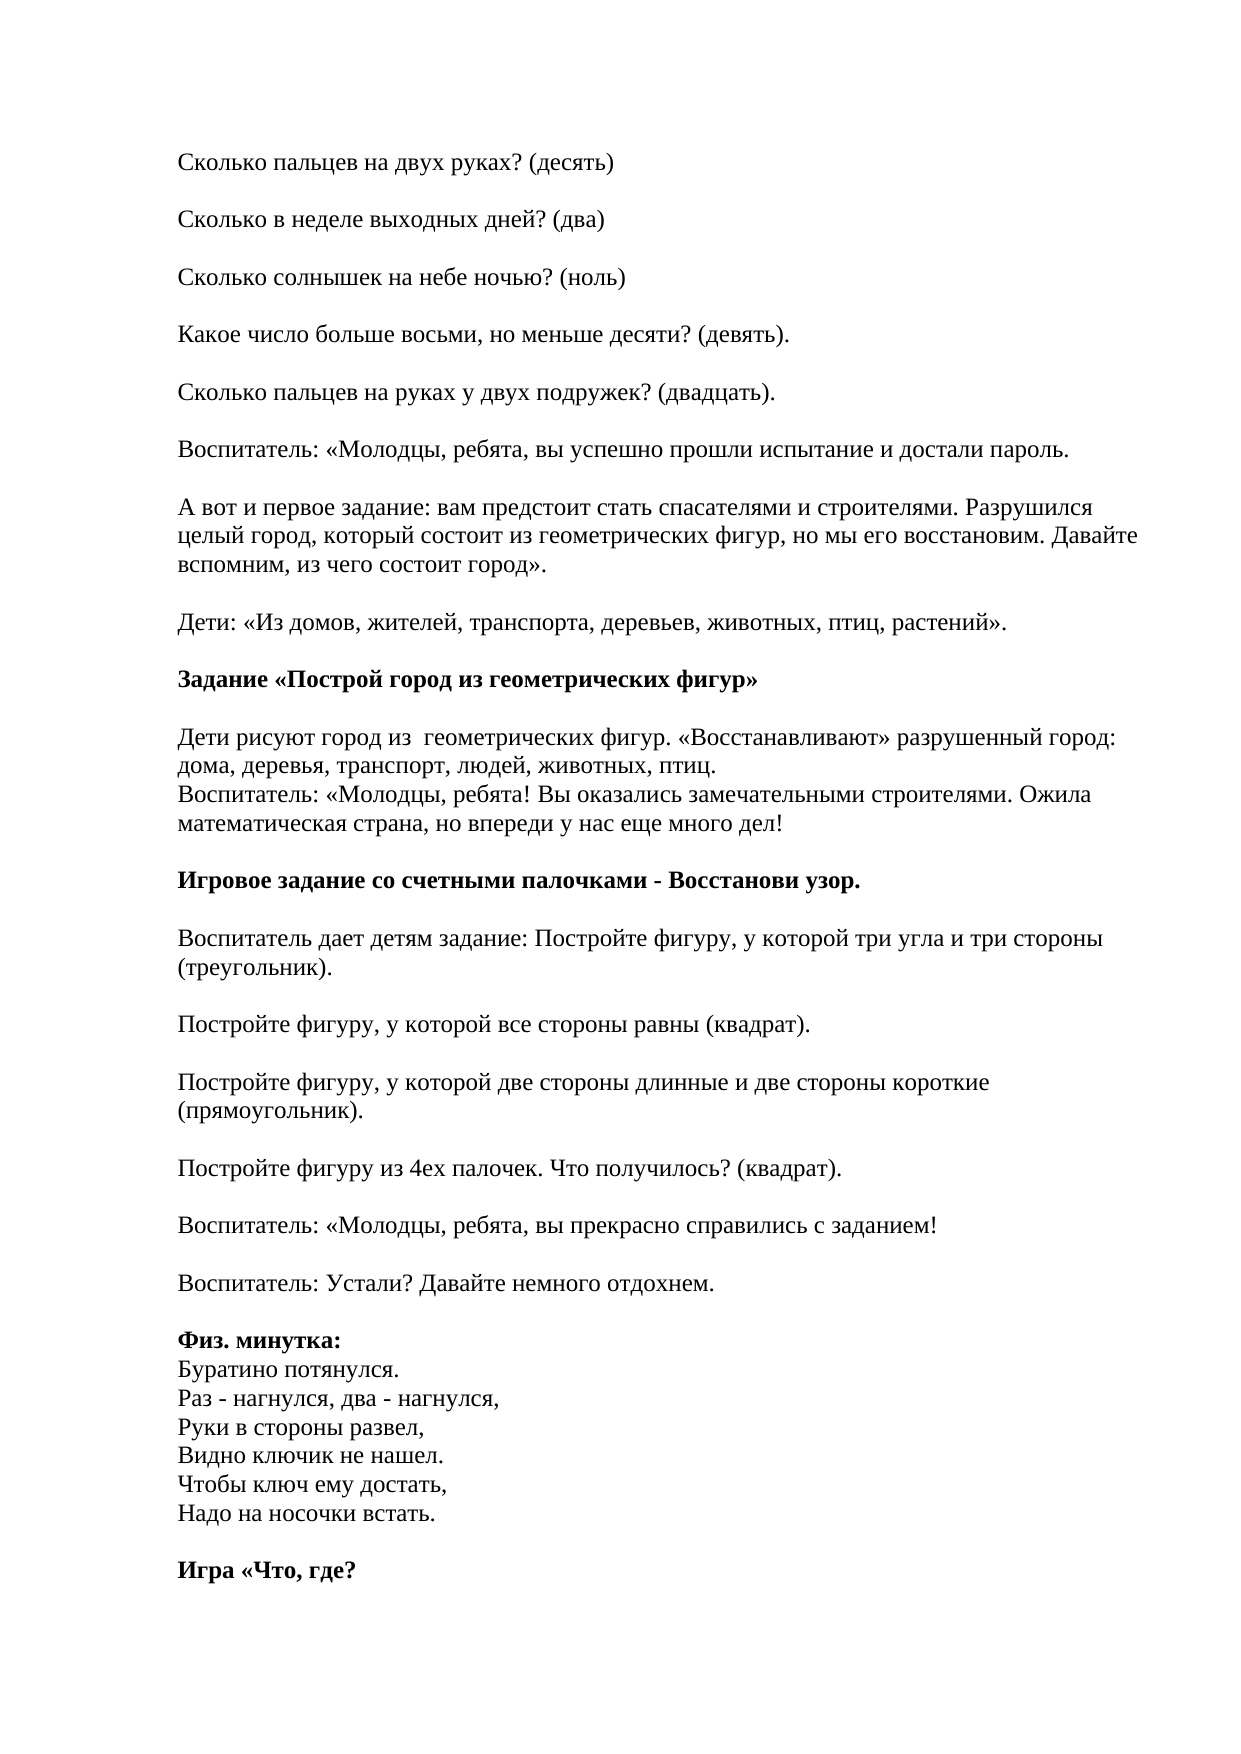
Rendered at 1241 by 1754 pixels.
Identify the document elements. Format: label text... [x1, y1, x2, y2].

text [177, 837, 1152, 1613]
text Воспитатель: «Молодцы, ребята! Вы оказались замечательными строителями. Ожила математическая страна, но впереди у нас еще много дел! [177, 779, 1152, 837]
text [177, 118, 1152, 779]
